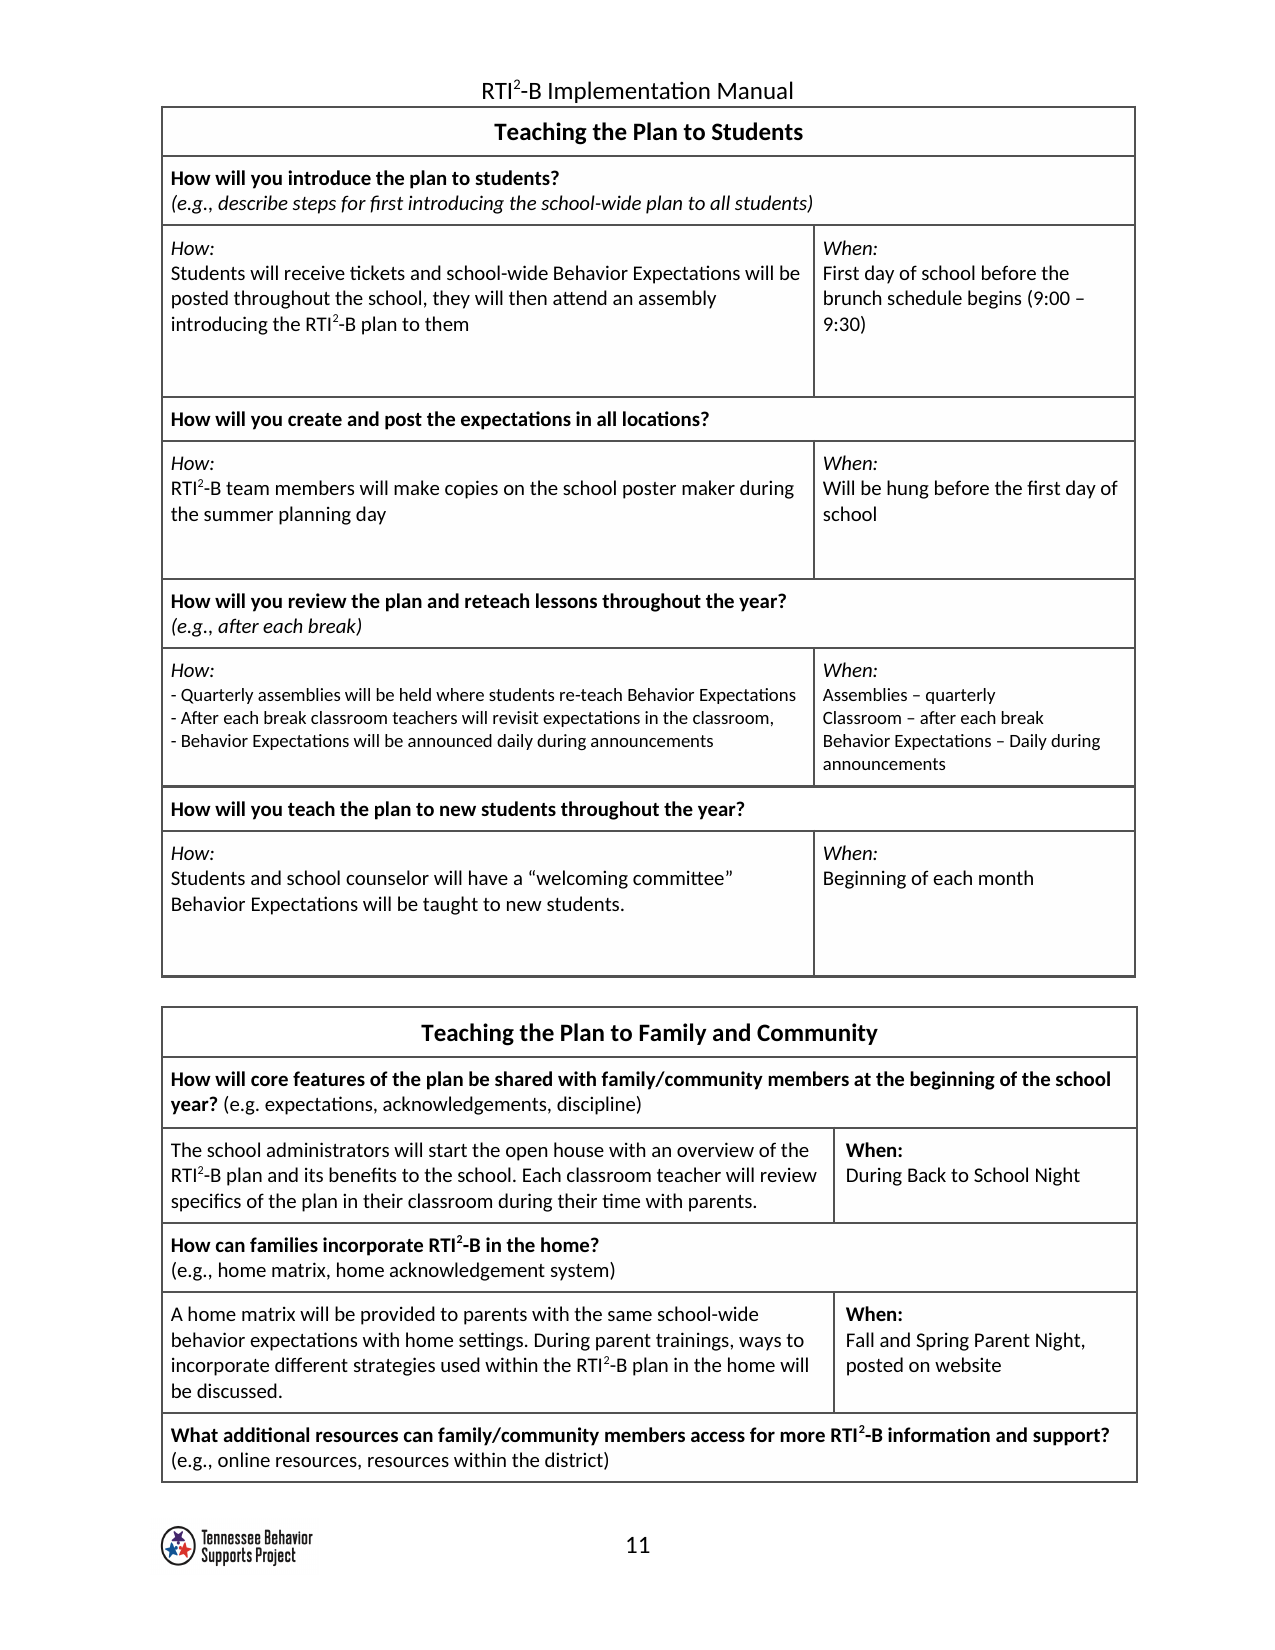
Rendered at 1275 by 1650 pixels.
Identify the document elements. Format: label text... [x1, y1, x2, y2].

table_header Teaching the Plan to Students [163, 108, 1134, 155]
picture [150, 1518, 319, 1575]
table_cell How: - Quarterly assemblies will be held where students re-teach Behavior Expectations - After each break classroom teachers will revisit expectations in the classroom, - Behavior Expectations will be announced daily during announcements [163, 649, 813, 785]
table_cell When: Fall and Spring Parent Night, posted on website [835, 1293, 1136, 1412]
table_cell When: During Back to School Night [835, 1129, 1136, 1222]
table_cell What additional resources can family/community members access for more RTI2-B information and support? (e.g., online resources, resources within the district) [163, 1414, 1136, 1481]
table_cell How will core features of the plan be shared with family/community members at the beginning of the school year? (e.g. expectations, acknowledgements, discipline) [163, 1058, 1136, 1127]
table_cell How can families incorporate RTI2-B in the home? (e.g., home matrix, home acknowledgement system) [163, 1224, 1136, 1291]
table_cell How: RTI2-B team members will make copies on the school poster maker during the summer planning day [163, 442, 813, 577]
table_cell How will you review the plan and reteach lessons throughout the year? (e.g., after each break) [163, 580, 1134, 647]
table_header Teaching the Plan to Family and Community [163, 1008, 1136, 1056]
table_cell How will you teach the plan to new students throughout the year? [163, 788, 1134, 829]
table_cell When: Assemblies – quarterly Classroom – after each break Behavior Expectations – Daily during announcements [815, 649, 1134, 785]
table_cell The school administrators will start the open house with an overview of the RTI2-B plan and its benefits to the school. Each classroom teacher will review specifics of the plan in their classroom during their time with parents. [163, 1129, 833, 1222]
table_cell When: Will be hung before the first day of school [815, 442, 1134, 577]
table_cell A home matrix will be provided to parents with the same school-wide behavior expectations with home settings. During parent trainings, ways to incorporate different strategies used within the RTI2-B plan in the home will be discussed. [163, 1293, 833, 1412]
table_cell When: Beginning of each month [815, 832, 1134, 975]
table_cell How will you introduce the plan to students? (e.g., describe steps for first introducing the school-wide plan to all students) [163, 157, 1134, 224]
table_cell When: First day of school before the brunch schedule begins (9:00 – 9:30) [815, 226, 1134, 396]
table_cell How: Students and school counselor will have a “welcoming committee” Behavior Expectations will be taught to new students. [163, 832, 813, 975]
table_cell How: Students will receive tickets and school-wide Behavior Expectations will be posted throughout the school, they will then attend an assembly introducing the RTI2-B plan to them [163, 226, 813, 396]
table_cell How will you create and post the expectations in all locations? [163, 398, 1134, 440]
